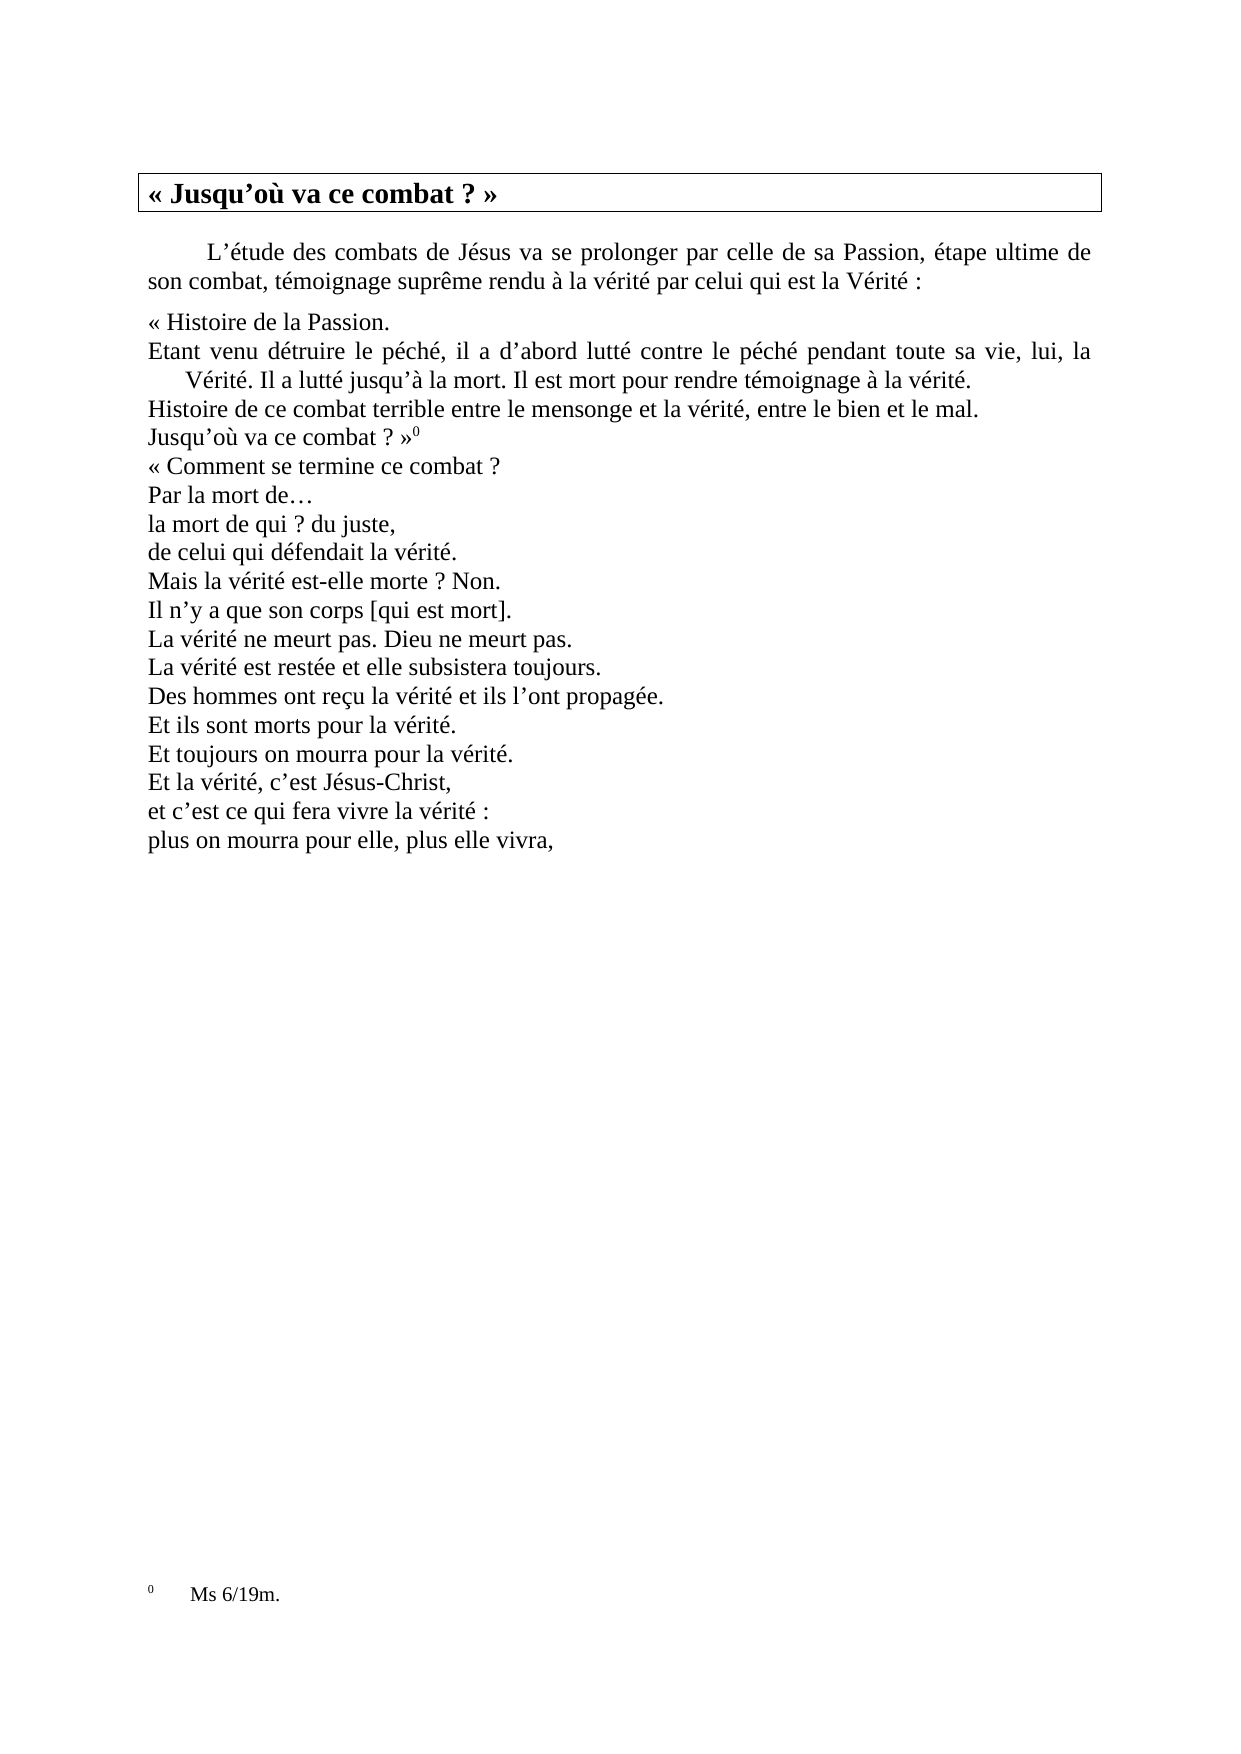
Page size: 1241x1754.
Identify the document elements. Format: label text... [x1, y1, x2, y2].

list La vérité est restée et elle subsistera toujours. [148, 652, 1093, 681]
subtitle « Jusqu’où va ce combat ? » [139, 174, 1101, 211]
list Mais la vérité est-elle morte ? Non. [148, 566, 1093, 595]
list « Comment se termine ce combat ? [148, 451, 1093, 480]
list Et la vérité, c’est Jésus-Christ, [148, 767, 1093, 796]
list la mort de qui ? du juste, [148, 509, 1093, 537]
list Et ils sont morts pour la vérité. [148, 710, 1093, 739]
list Et toujours on mourra pour la vérité. [148, 739, 1093, 767]
list Histoire de ce combat terrible entre le mensonge et la vérité, entre le bien et le mal. [148, 394, 1093, 422]
list Jusqu’où va ce combat ? » [148, 422, 1093, 451]
list La vérité ne meurt pas. Dieu ne meurt pas. [148, 624, 1093, 652]
list Etant venu détruire le péché, il a d’abord lutté contre le péché pendant toute sa vie, lui, la Vérité. Il a lutté jusqu’à la mort. Il est mort pour rendre témoignage à la vérité. [148, 336, 1093, 394]
list « Histoire de la Passion. [148, 307, 1093, 336]
text L’étude des combats de Jésus va se prolonger par celle de sa Passion, étape ultime de son combat, témoignage suprême rendu à la vérité par celui qui est la Vérité : [148, 237, 1093, 295]
list Des hommes ont reçu la vérité et ils l’ont propagée. [148, 681, 1093, 710]
list et c’est ce qui fera vivre la vérité : [148, 796, 1093, 825]
list Il n’y a que son corps [qui est mort]. [148, 595, 1093, 624]
list Par la mort de… [148, 480, 1093, 509]
list plus on mourra pour elle, plus elle vivra, [148, 825, 1093, 854]
list de celui qui défendait la vérité. [148, 537, 1093, 566]
